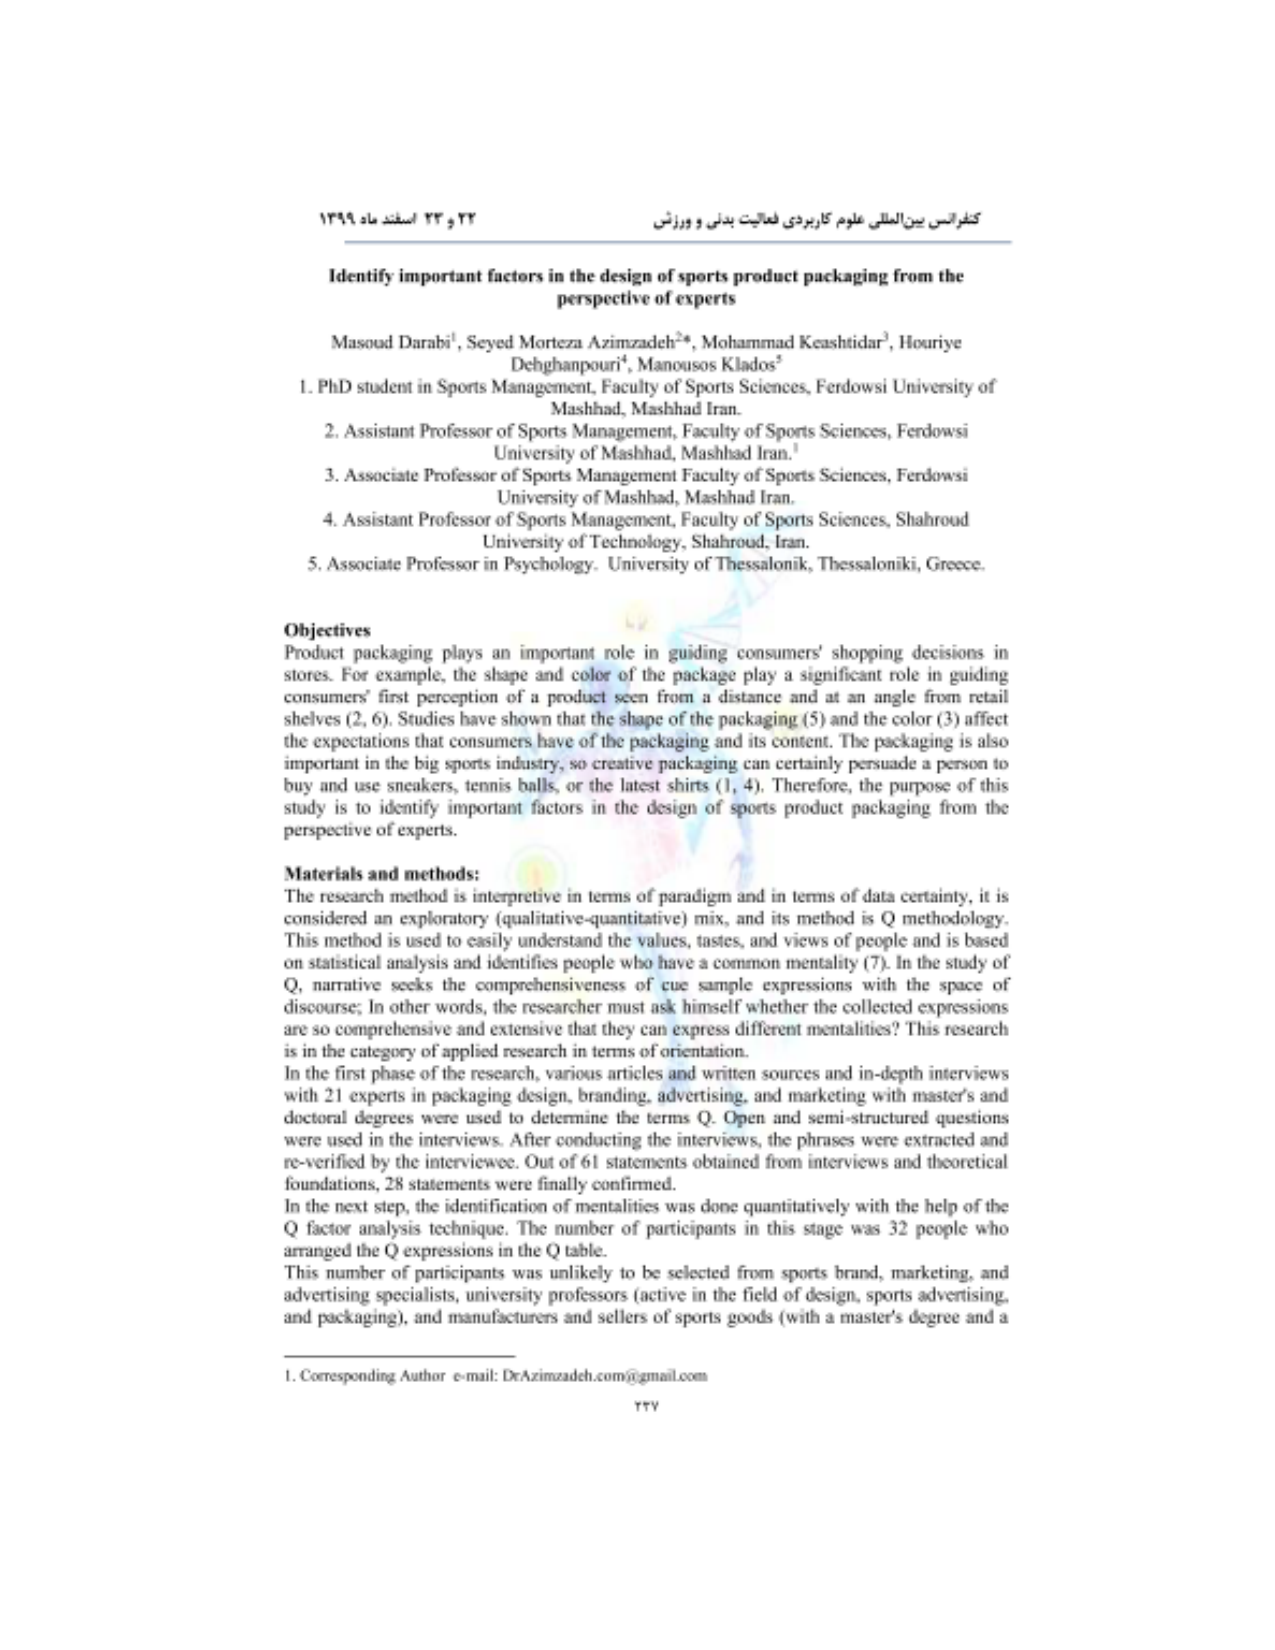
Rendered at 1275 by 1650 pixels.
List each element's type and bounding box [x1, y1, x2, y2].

picture [169, 150, 1125, 1500]
